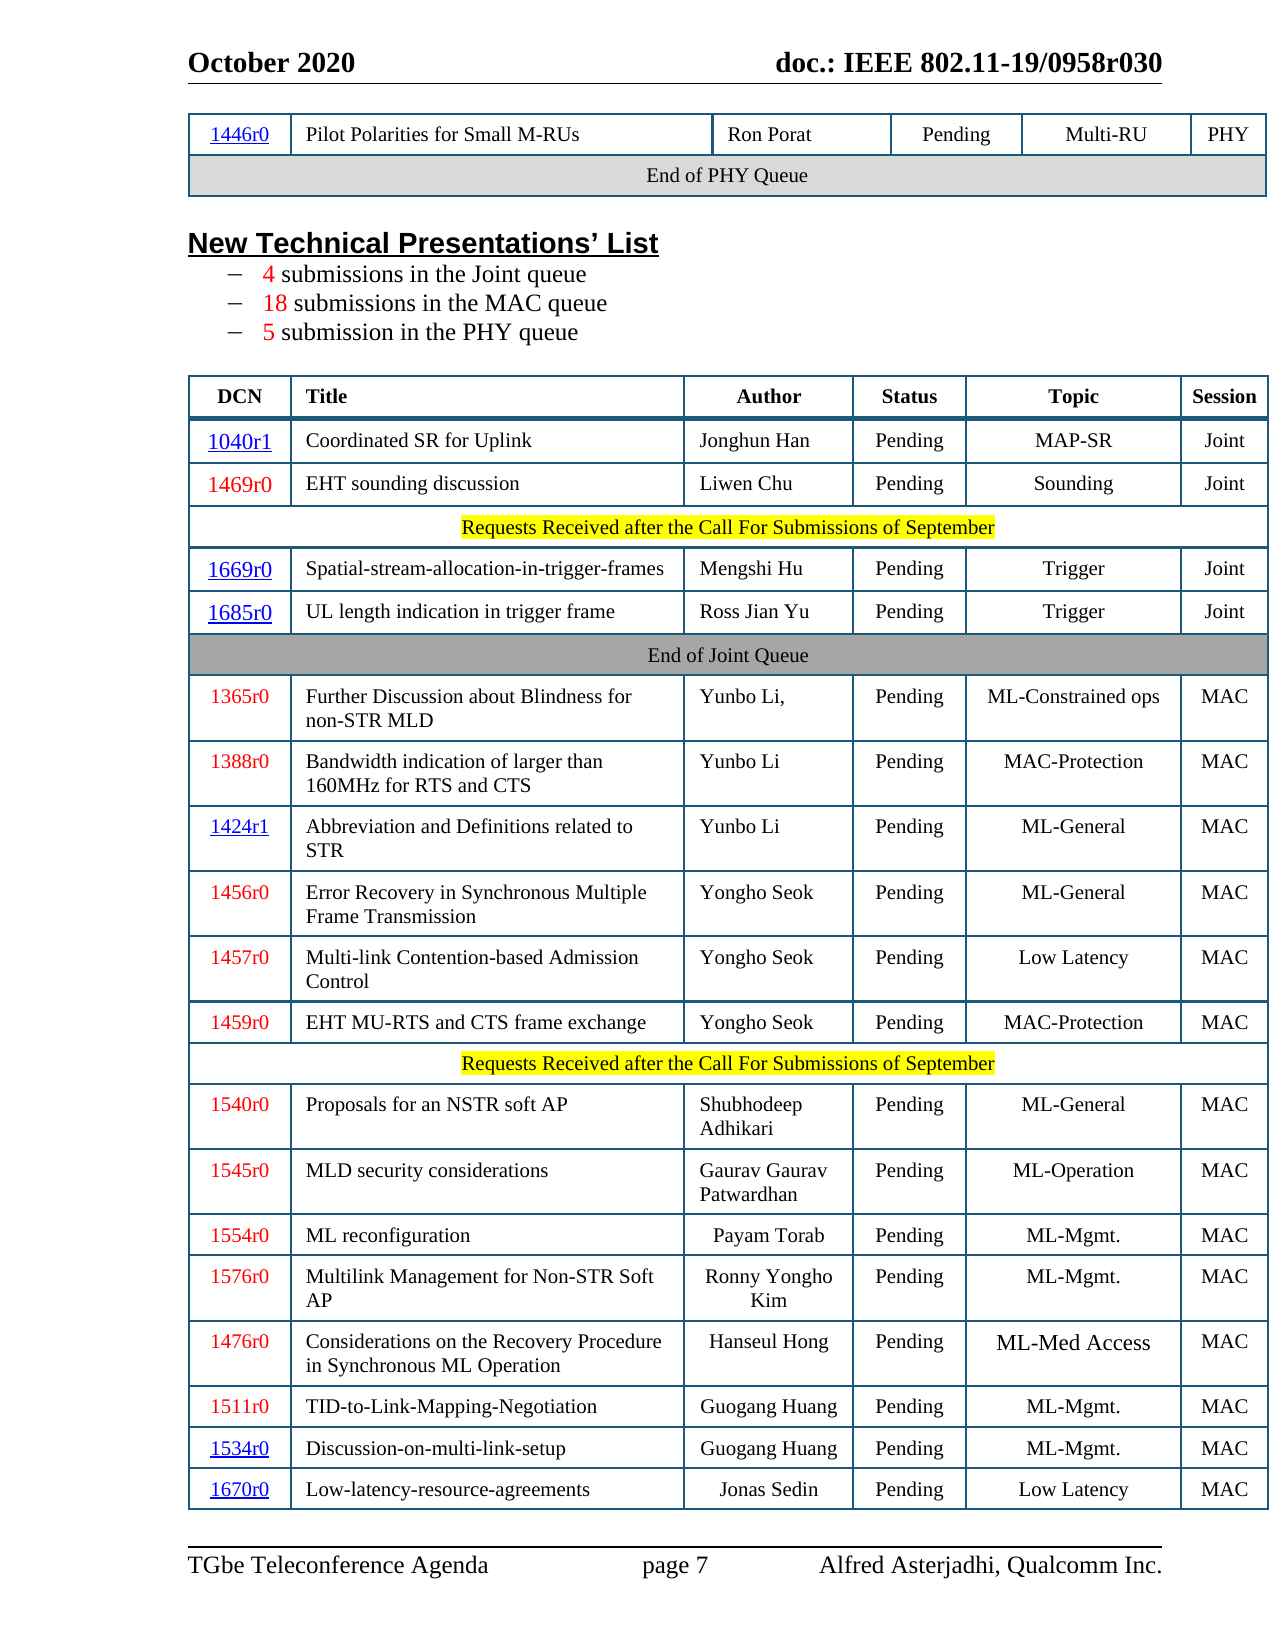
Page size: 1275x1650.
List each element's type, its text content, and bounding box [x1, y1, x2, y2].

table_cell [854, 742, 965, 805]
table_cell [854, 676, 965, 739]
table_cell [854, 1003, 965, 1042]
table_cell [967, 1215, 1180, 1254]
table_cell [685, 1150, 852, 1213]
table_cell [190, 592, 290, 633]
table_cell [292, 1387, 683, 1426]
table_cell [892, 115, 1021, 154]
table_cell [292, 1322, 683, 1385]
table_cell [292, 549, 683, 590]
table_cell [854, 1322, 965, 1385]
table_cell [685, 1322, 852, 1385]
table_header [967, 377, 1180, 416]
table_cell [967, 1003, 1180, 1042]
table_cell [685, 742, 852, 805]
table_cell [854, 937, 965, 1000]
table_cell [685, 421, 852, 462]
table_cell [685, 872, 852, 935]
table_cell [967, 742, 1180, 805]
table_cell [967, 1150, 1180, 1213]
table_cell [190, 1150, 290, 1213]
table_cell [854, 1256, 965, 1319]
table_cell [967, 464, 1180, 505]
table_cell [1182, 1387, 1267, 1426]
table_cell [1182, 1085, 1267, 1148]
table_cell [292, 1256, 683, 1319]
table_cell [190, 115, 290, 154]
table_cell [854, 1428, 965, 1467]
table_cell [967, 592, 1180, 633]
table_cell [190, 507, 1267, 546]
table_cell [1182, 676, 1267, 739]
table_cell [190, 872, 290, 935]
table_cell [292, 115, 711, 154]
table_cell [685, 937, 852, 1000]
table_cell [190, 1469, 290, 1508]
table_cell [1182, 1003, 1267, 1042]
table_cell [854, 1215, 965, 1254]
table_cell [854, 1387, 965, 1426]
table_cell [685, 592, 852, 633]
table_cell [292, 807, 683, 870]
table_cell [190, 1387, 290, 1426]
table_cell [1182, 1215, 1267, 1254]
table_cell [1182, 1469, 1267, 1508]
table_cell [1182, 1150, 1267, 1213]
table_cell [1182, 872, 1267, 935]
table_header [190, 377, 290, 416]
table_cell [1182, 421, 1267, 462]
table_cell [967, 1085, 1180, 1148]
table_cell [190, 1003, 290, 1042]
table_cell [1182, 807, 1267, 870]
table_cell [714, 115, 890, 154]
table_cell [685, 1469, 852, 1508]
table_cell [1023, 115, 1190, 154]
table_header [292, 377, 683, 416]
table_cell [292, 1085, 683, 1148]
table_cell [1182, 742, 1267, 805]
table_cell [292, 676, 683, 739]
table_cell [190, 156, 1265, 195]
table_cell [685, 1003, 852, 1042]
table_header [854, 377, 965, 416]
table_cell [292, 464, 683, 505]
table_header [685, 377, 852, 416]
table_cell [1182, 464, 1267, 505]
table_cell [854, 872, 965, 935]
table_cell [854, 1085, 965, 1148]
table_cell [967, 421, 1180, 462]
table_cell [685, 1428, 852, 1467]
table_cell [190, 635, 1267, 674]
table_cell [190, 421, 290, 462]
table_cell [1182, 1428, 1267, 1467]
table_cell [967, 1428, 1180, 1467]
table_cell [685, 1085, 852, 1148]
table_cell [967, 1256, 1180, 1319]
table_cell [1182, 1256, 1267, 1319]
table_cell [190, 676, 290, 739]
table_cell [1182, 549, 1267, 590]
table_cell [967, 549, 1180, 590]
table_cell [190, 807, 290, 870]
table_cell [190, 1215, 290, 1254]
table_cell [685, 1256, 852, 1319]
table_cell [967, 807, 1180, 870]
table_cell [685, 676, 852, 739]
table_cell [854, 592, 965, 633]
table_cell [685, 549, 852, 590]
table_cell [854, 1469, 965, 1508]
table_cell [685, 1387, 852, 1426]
list 4 submissions in the Joint queue [225, 259, 1162, 288]
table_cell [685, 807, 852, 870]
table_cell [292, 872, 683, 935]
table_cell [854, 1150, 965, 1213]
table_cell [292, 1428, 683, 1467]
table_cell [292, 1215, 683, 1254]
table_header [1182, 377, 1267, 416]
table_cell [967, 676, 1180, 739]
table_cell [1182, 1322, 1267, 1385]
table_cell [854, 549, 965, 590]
subtitle New Technical Presentations’ List [187, 226, 1162, 259]
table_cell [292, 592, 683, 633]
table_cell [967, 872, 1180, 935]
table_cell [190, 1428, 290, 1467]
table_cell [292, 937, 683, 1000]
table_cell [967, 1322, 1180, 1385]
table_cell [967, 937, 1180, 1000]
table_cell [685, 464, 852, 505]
list 18 submissions in the MAC queue [225, 288, 1162, 317]
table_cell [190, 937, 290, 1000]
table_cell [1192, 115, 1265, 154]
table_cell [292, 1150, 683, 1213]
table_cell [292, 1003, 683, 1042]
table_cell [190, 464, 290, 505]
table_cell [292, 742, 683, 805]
list 5 submission in the PHY queue [225, 317, 1162, 346]
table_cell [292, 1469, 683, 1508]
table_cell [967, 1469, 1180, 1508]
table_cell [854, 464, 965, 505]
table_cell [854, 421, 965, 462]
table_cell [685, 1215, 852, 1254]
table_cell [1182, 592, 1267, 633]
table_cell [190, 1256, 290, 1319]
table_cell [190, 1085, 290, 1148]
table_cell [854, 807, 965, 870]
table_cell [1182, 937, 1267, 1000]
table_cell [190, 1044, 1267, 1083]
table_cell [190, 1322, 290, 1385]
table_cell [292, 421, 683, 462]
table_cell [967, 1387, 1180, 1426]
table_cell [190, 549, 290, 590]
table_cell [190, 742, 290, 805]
